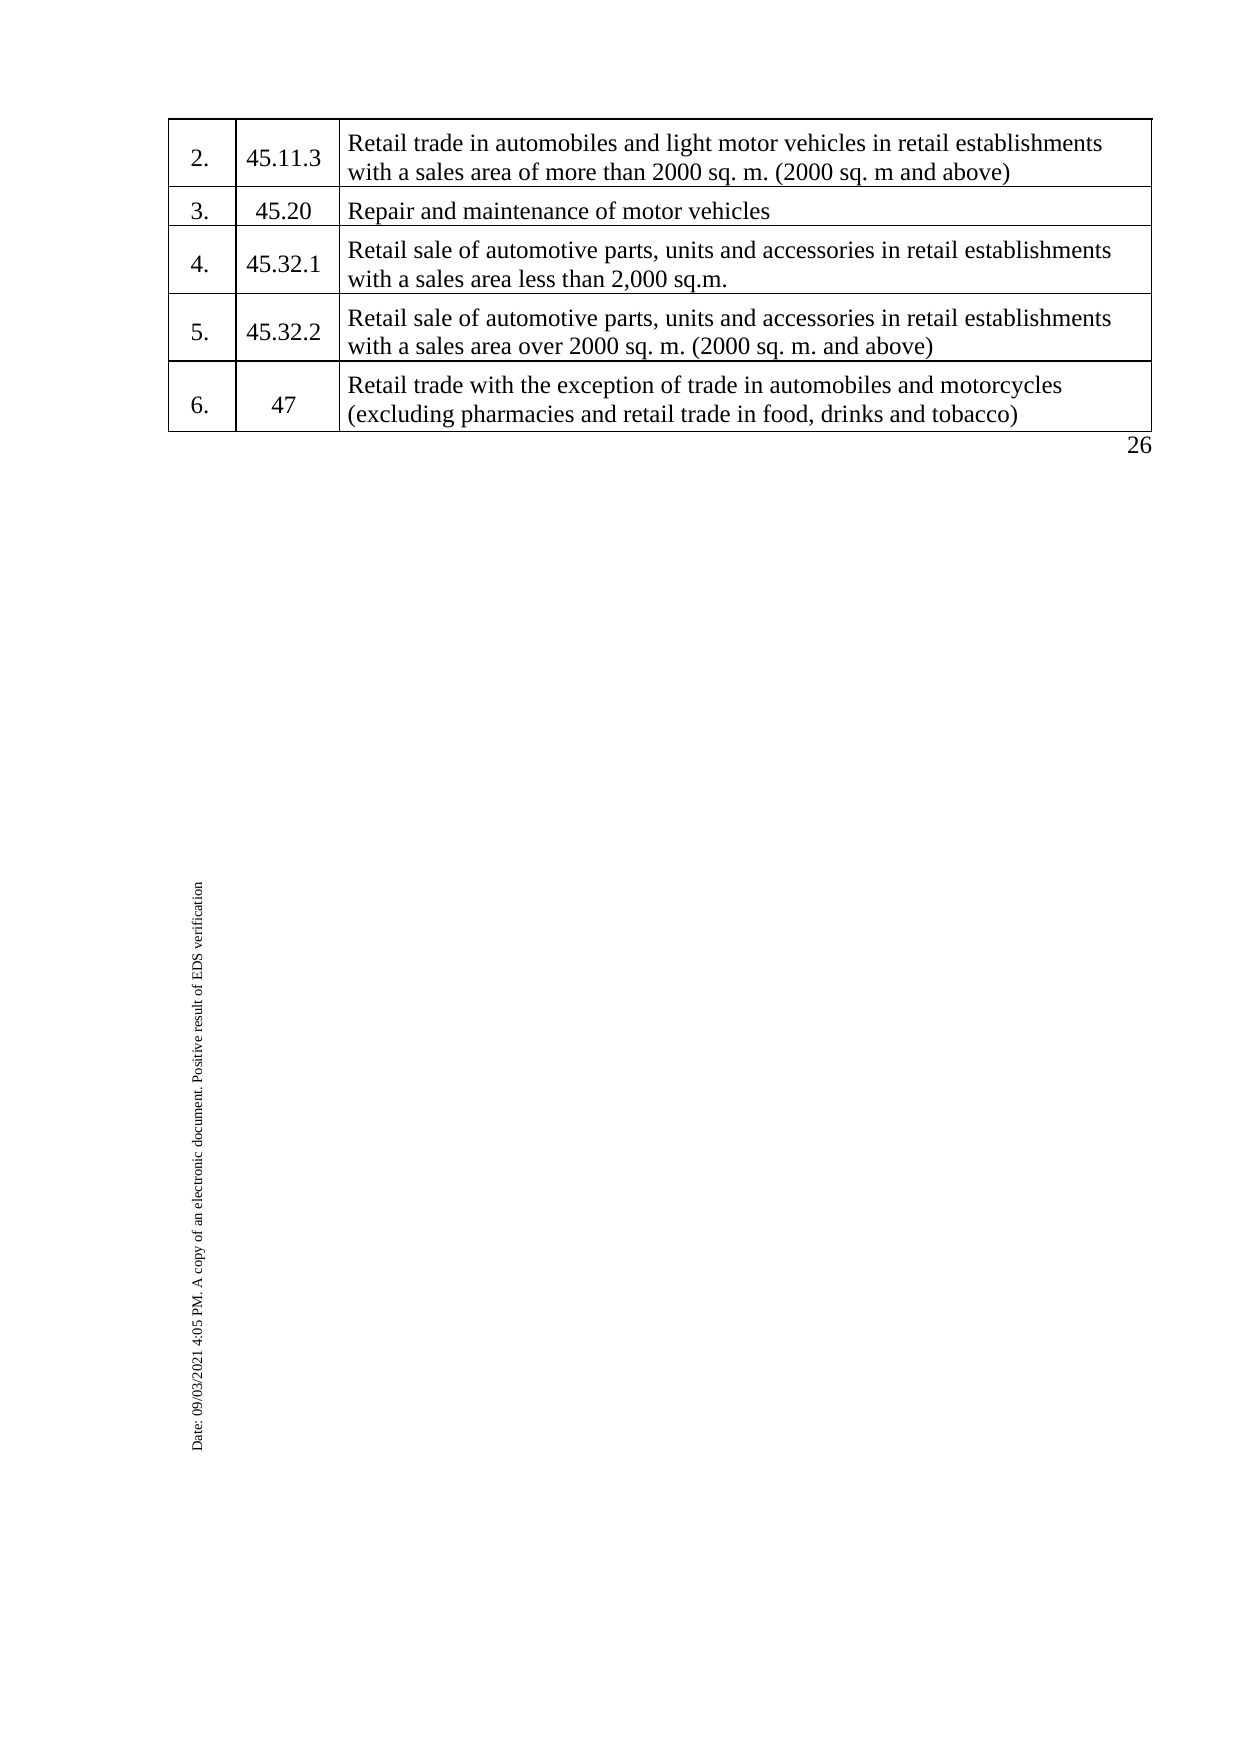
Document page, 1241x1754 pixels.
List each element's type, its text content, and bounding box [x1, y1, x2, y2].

table_cell Retail trade with the exception of trade in automobiles and motorcycles (excluding pharmacies and retail trade in food, drinks and tobacco) [340, 362, 1151, 431]
table_cell 5. [169, 294, 235, 360]
table_cell Repair and maintenance of motor vehicles [340, 187, 1151, 225]
table_cell Retail sale of automotive parts, units and accessories in retail establishments with a sales area less than 2,000 sq.m. [340, 226, 1151, 292]
table_cell 45.32.2 [237, 294, 339, 360]
table_cell Retail trade in automobiles and light motor vehicles in retail establishments with a sales area of more than 2000 sq. m. (2000 sq. m and above) [340, 120, 1151, 186]
table_cell 6. [169, 362, 235, 431]
table_cell 45.11.3 [237, 120, 339, 186]
table_cell 4. [169, 226, 235, 292]
table_cell 45.32.1 [237, 226, 339, 292]
table_cell Retail sale of automotive parts, units and accessories in retail establishments with a sales area over 2000 sq. m. (2000 sq. m. and above) [340, 294, 1151, 360]
table_cell 47 [237, 362, 339, 431]
table_cell 45.20 [237, 187, 339, 225]
table_cell 2. [169, 120, 235, 186]
table_cell 3. [169, 187, 235, 225]
